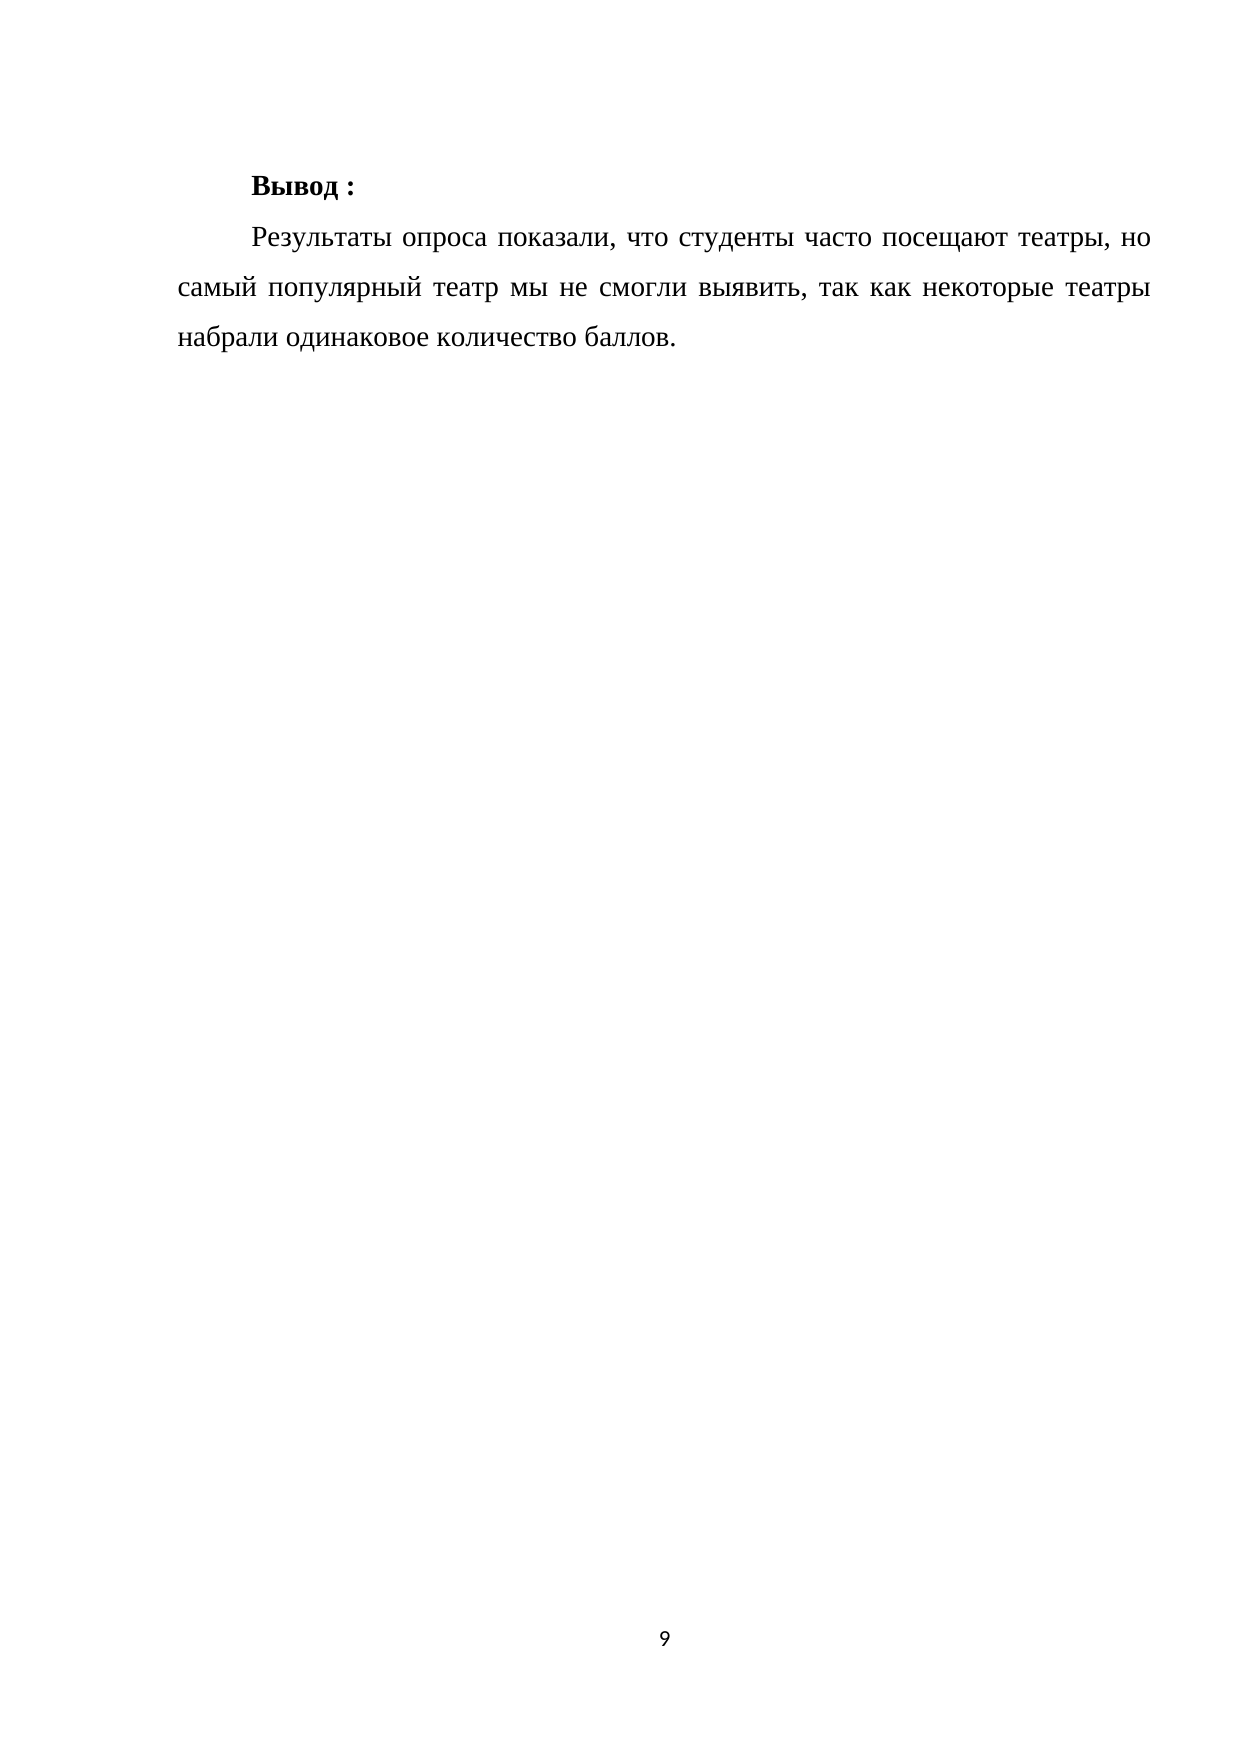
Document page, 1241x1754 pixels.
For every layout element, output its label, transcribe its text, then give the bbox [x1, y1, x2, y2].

text Вывод : [251, 168, 1152, 202]
text Результаты опроса показали, что студенты часто посещают театры, но самый популярный театр мы не смогли выявить, так как некоторые театры набрали одинаковое количество баллов. [177, 219, 1152, 353]
